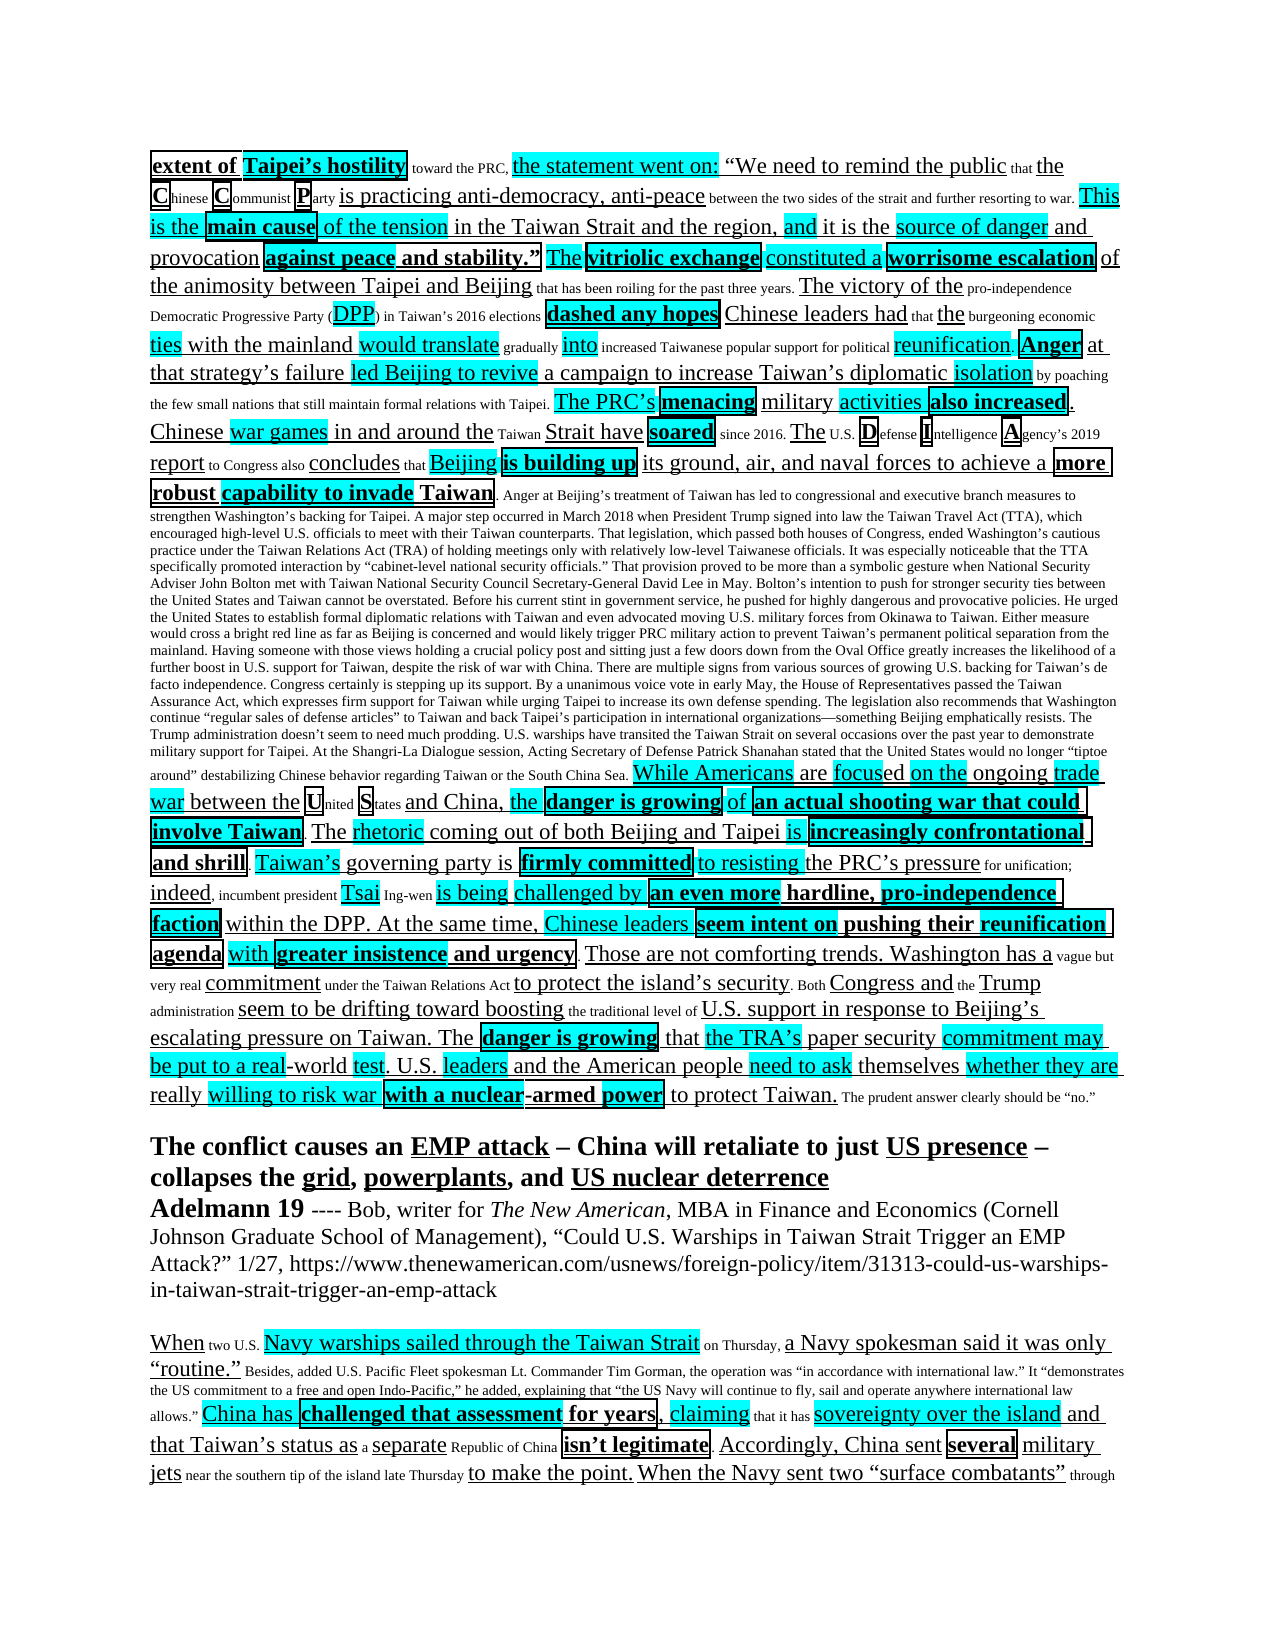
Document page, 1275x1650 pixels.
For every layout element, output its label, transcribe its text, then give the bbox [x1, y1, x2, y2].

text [150, 150, 1125, 1109]
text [150, 1329, 1125, 1486]
subtitle The conflict causes an EMP attack – China will retaliate to just US presence – collapses the grid, powerplants, and US nuclear deterrence [150, 1130, 1125, 1192]
text Adelmann 19 ---- Bob, writer for The New American, MBA in Finance and Economics (Cornell Johnson Graduate School of Management), “Could U.S. Warships in Taiwan Strait Trigger an EMP Attack?” 1/27, https://www.thenewamerican.com/usnews/foreign-policy/item/31313-could-us-warships-in-taiwan-strait-trigger-an-emp-attack [150, 1192, 1125, 1302]
